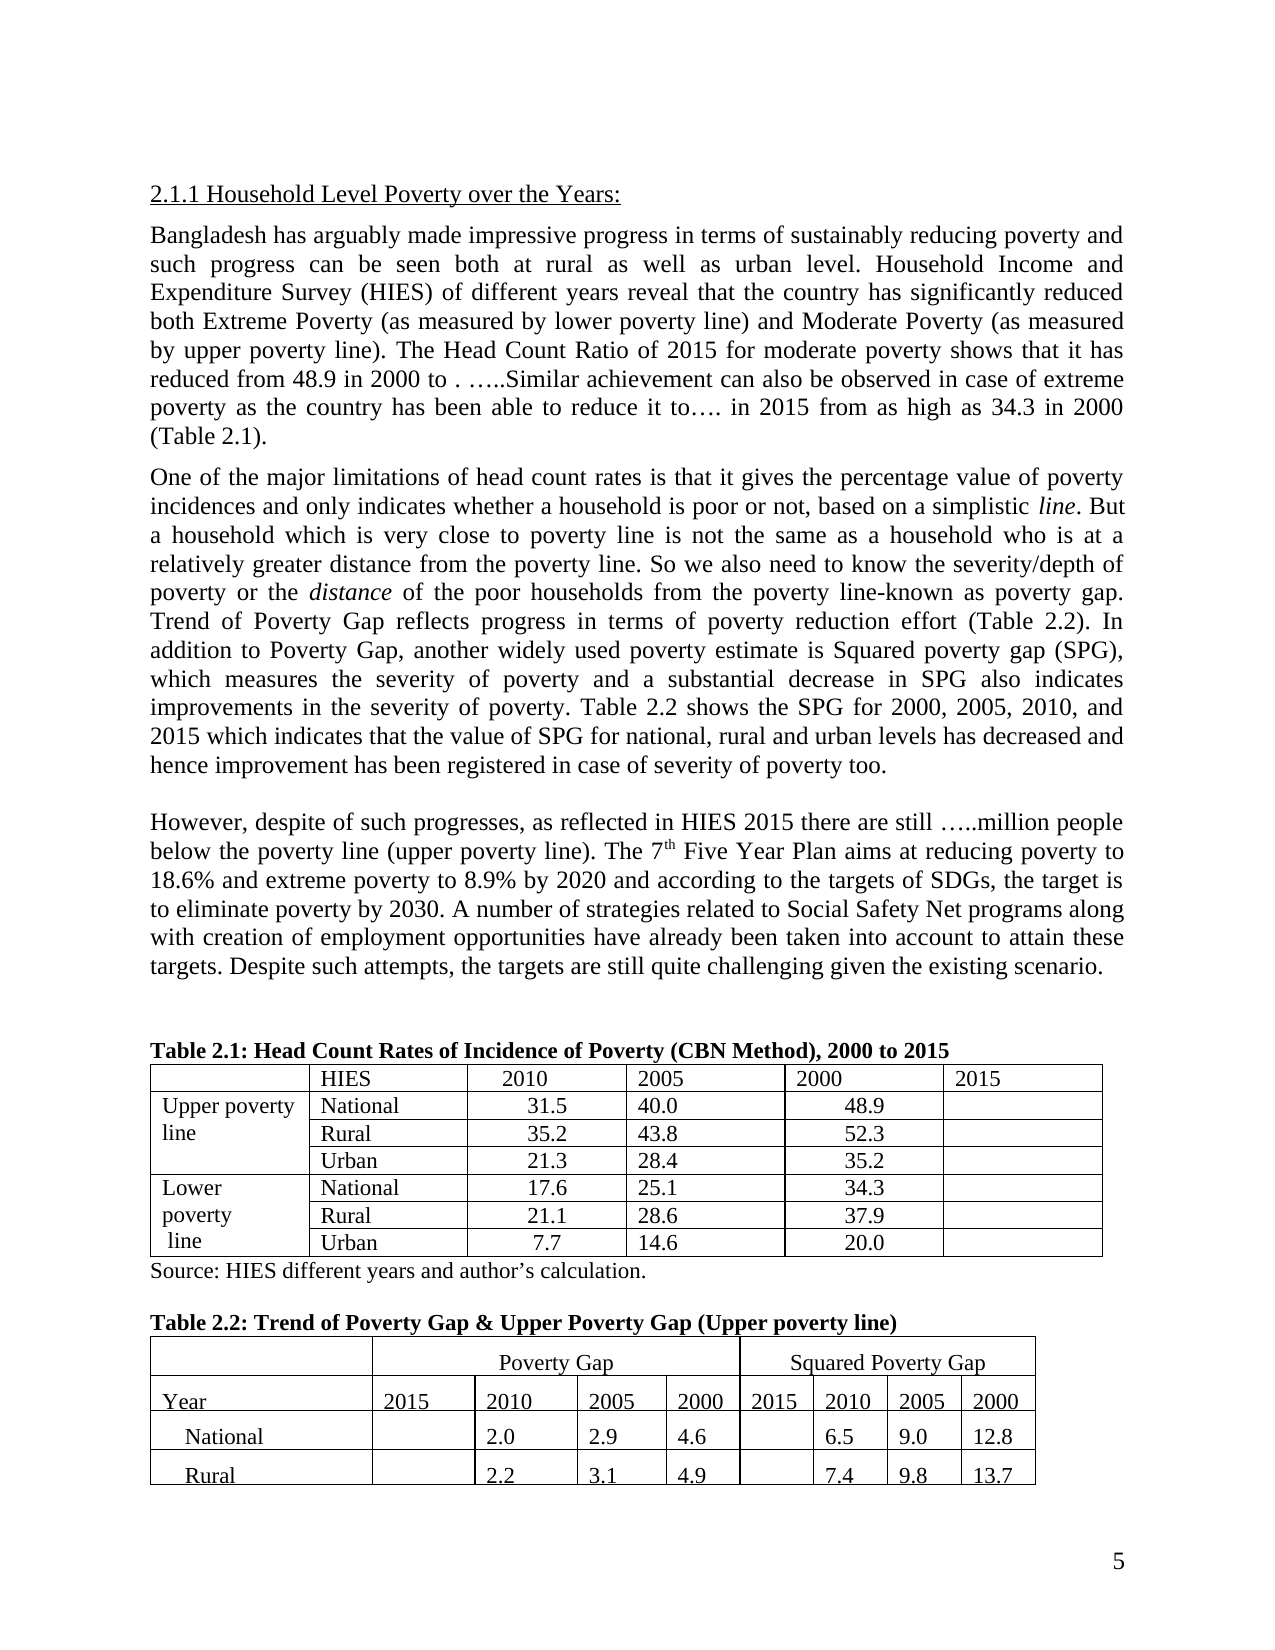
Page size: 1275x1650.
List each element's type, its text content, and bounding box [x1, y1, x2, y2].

table_cell Rural [310, 1202, 467, 1228]
table_cell 12.8 [962, 1411, 1035, 1449]
table_cell 37.9 [786, 1202, 943, 1228]
table_cell 7.4 [814, 1450, 887, 1484]
table_header 2000 [786, 1065, 943, 1091]
table_cell 20.0 [786, 1229, 943, 1256]
table_cell [944, 1175, 1102, 1201]
table_cell 35.2 [468, 1120, 626, 1146]
table_cell 2.9 [578, 1411, 666, 1449]
table_cell [741, 1450, 813, 1484]
table_cell [944, 1147, 1102, 1173]
table_cell 7.7 [468, 1229, 626, 1256]
table_cell [741, 1411, 813, 1449]
text Bangladesh has arguably made impressive progress in terms of sustainably reducing poverty and such progress can be seen both at rural as well as urban level. Household Income and Expenditure Survey (HIES) of different years reveal that the country has significantly reduced both Extreme Poverty (as measured by lower poverty line) and Moderate Poverty (as measured by upper poverty line). The Head Count Ratio of 2015 for moderate poverty shows that it has reduced from 48.9 in 2000 to . …..Similar achievement can also be observed in case of extreme poverty as the country has been able to reduce it to…. in 2015 from as high as 34.3 in 2000 (Table 2.1). [150, 220, 1125, 450]
table_cell 43.8 [627, 1120, 784, 1146]
table_header Squared Poverty Gap [741, 1337, 1035, 1374]
table_cell 48.9 [786, 1092, 943, 1119]
table_cell Rural [151, 1450, 372, 1484]
table_cell 9.8 [888, 1450, 961, 1484]
table_cell [944, 1120, 1102, 1146]
table_cell National [151, 1411, 372, 1449]
text Source: HIES different years and author’s calculation. [150, 1257, 794, 1283]
table_cell 13.7 [962, 1450, 1035, 1484]
table_cell [944, 1092, 1102, 1119]
table_cell Urban [310, 1147, 467, 1173]
table_cell 2005 [888, 1376, 961, 1410]
table_cell Lower poverty line [151, 1175, 309, 1256]
table_cell 28.4 [627, 1147, 784, 1173]
table_cell [373, 1411, 474, 1449]
table_header 2010 [468, 1065, 626, 1091]
table_cell 21.1 [468, 1202, 626, 1228]
text 2.1.1 Household Level Poverty over the Years: [150, 179, 1125, 207]
table_cell 21.3 [468, 1147, 626, 1173]
table_cell 4.6 [667, 1411, 739, 1449]
table_cell National [310, 1092, 467, 1119]
table_header 2015 [944, 1065, 1102, 1091]
table_cell [373, 1450, 474, 1484]
table_cell 28.6 [627, 1202, 784, 1228]
table_cell Upper poverty line [151, 1092, 309, 1173]
table_cell 40.0 [627, 1092, 784, 1119]
table_cell 25.1 [627, 1175, 784, 1201]
text One of the major limitations of head count rates is that it gives the percentage value of poverty incidences and only indicates whether a household is poor or not, based on a simplistic line. But a household which is very close to poverty line is not the same as a household who is at a relatively greater distance from the poverty line. So we also need to know the severity/depth of poverty or the distance of the poor households from the poverty line-known as poverty gap. Trend of Poverty Gap reflects progress in terms of poverty reduction effort (Table 2.2). In addition to Poverty Gap, another widely used poverty estimate is Squared poverty gap (SPG), which measures the severity of poverty and a substantial decrease in SPG also indicates improvements in the severity of poverty. Table 2.2 shows the SPG for 2000, 2005, 2010, and 2015 which indicates that the value of SPG for national, rural and urban levels has decreased and hence improvement has been registered in case of severity of poverty too. [150, 462, 1125, 779]
table_cell 31.5 [468, 1092, 626, 1119]
text Table 2.2: Trend of Poverty Gap & Upper Poverty Gap (Upper poverty line) [150, 1309, 1125, 1336]
table_header [151, 1337, 372, 1374]
table_cell 2.2 [476, 1450, 577, 1484]
table_cell National [310, 1175, 467, 1201]
table_header Poverty Gap [373, 1337, 739, 1374]
table_cell 2000 [667, 1376, 739, 1410]
table_cell 2015 [373, 1376, 474, 1410]
table_cell Urban [310, 1229, 467, 1256]
table_cell 2010 [814, 1376, 887, 1410]
text However, despite of such progresses, as reflected in HIES 2015 there are still …..million people below the poverty line (upper poverty line). The 7th Five Year Plan aims at reducing poverty to 18.6% and extreme poverty to 8.9% by 2020 and according to the targets of SDGs, the target is to eliminate poverty by 2030. A number of strategies related to Social Safety Net programs along with creation of employment opportunities have already been taken into account to attain these targets. Despite such attempts, the targets are still quite challenging given the existing scenario. [150, 807, 1125, 980]
table_cell [944, 1202, 1102, 1228]
text Table 2.1: Head Count Rates of Incidence of Poverty (CBN Method), 2000 to 2015 [150, 1037, 1125, 1064]
table_cell 35.2 [786, 1147, 943, 1173]
table_header [151, 1065, 309, 1091]
table_cell 6.5 [814, 1411, 887, 1449]
table_cell 17.6 [468, 1175, 626, 1201]
table_cell 14.6 [627, 1229, 784, 1256]
table_cell 2.0 [476, 1411, 577, 1449]
table_cell Rural [310, 1120, 467, 1146]
table_cell 52.3 [786, 1120, 943, 1146]
table_cell 9.0 [888, 1411, 961, 1449]
table_header HIES [310, 1065, 467, 1091]
table_header 2005 [627, 1065, 784, 1091]
table_cell 4.9 [667, 1450, 739, 1484]
table_cell 34.3 [786, 1175, 943, 1201]
table_cell 2015 [741, 1376, 813, 1410]
table_cell 2000 [962, 1376, 1035, 1410]
table_cell Year [151, 1376, 372, 1410]
table_cell [944, 1229, 1102, 1256]
table_cell 2005 [578, 1376, 666, 1410]
table_cell 3.1 [578, 1450, 666, 1484]
table_cell 2010 [476, 1376, 577, 1410]
